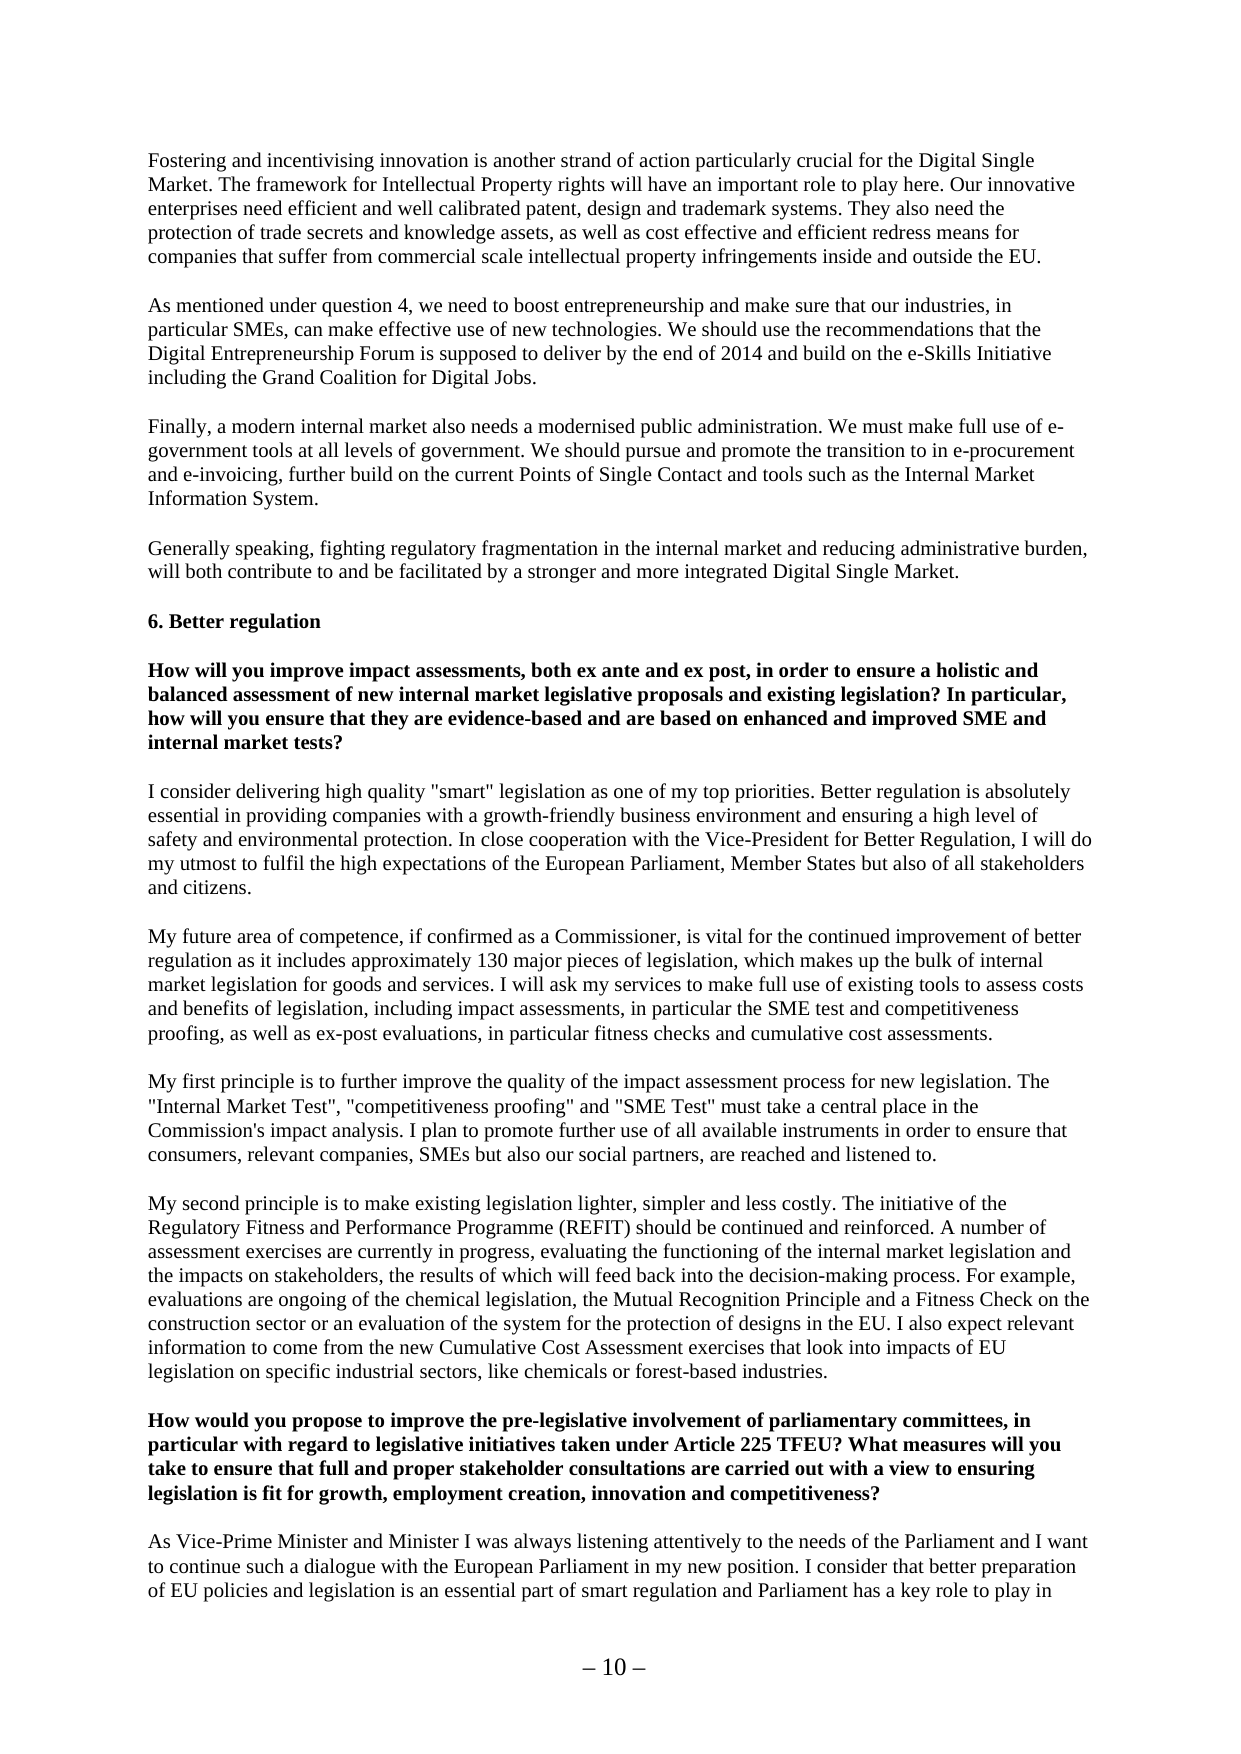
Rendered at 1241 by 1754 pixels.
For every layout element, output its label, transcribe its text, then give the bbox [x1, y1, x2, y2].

text My first principle is to further improve the quality of the impact assessment process for new legislation. The "Internal Market Test", "competitiveness proofing" and "SME Test" must take a central place in the Commission's impact analysis. I plan to promote further use of all available instruments in order to ensure that consumers, relevant companies, SMEs but also our social partners, are reached and listened to. [148, 1069, 1093, 1166]
text My future area of competence, if confirmed as a Commissioner, is vital for the continued improvement of better regulation as it includes approximately 130 major pieces of legislation, which makes up the bulk of internal market legislation for goods and services. I will ask my services to make full use of existing tools to assess costs and benefits of legislation, including impact assessments, in particular the SME test and competitiveness proofing, as well as ex-post evaluations, in particular fitness checks and cumulative cost assessments. [148, 924, 1093, 1044]
text Fostering and incentivising innovation is another strand of action particularly crucial for the Digital Single Market. The framework for Intellectual Property rights will have an important role to play here. Our innovative enterprises need efficient and well calibrated patent, design and trademark systems. They also need the protection of trade secrets and knowledge assets, as well as cost effective and efficient redress means for companies that suffer from commercial scale intellectual property infringements inside and outside the EU. [148, 148, 1093, 268]
text 6. Better regulation [148, 608, 1093, 633]
text Finally, a modern internal market also needs a modernised public administration. We must make full use of e-government tools at all levels of government. We should pursue and promote the transition to in e-procurement and e-invoicing, further build on the current Points of Single Contact and tools such as the Internal Market Information System. [148, 414, 1093, 510]
text Generally speaking, fighting regulatory fragmentation in the internal market and reducing administrative burden, will both contribute to and be facilitated by a stronger and more integrated Digital Single Market. [148, 535, 1093, 583]
text My second principle is to make existing legislation lighter, simpler and less costly. The initiative of the Regulatory Fitness and Performance Programme (REFIT) should be continued and reinforced. A number of assessment exercises are currently in progress, evaluating the functioning of the internal market legislation and the impacts on stakeholders, the results of which will feed back into the decision-making process. For example, evaluations are ongoing of the chemical legislation, the Mutual Recognition Principle and a Fitness Check on the construction sector or an evaluation of the system for the protection of designs in the EU. I also expect relevant information to come from the new Cumulative Cost Assessment exercises that look into impacts of EU legislation on specific industrial sectors, like chemicals or forest-based industries. [148, 1191, 1093, 1383]
text How would you propose to improve the pre-legislative involvement of parliamentary committees, in particular with regard to legislative initiatives taken under Article 225 TFEU? What measures will you take to ensure that full and proper stakeholder consultations are carried out with a view to ensuring legislation is fit for growth, employment creation, innovation and competitiveness? [148, 1408, 1093, 1504]
text I consider delivering high quality "smart" legislation as one of my top priorities. Better regulation is absolutely essential in providing companies with a growth-friendly business environment and ensuring a high level of safety and environmental protection. In close cooperation with the Vice-President for Better Regulation, I will do my utmost to fulfil the high expectations of the European Parliament, Member States but also of all stakeholders and citizens. [148, 779, 1093, 899]
text As mentioned under question 4, we need to boost entrepreneurship and make sure that our industries, in particular SMEs, can make effective use of new technologies. We should use the recommendations that the Digital Entrepreneurship Forum is supposed to deliver by the end of 2014 and build on the e-Skills Initiative including the Grand Coalition for Digital Jobs. [148, 293, 1093, 389]
text How will you improve impact assessments, both ex ante and ex post, in order to ensure a holistic and balanced assessment of new internal market legislative proposals and existing legislation? In particular, how will you ensure that they are evidence-based and are based on enhanced and improved SME and internal market tests? [148, 658, 1093, 754]
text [148, 1529, 1093, 1602]
